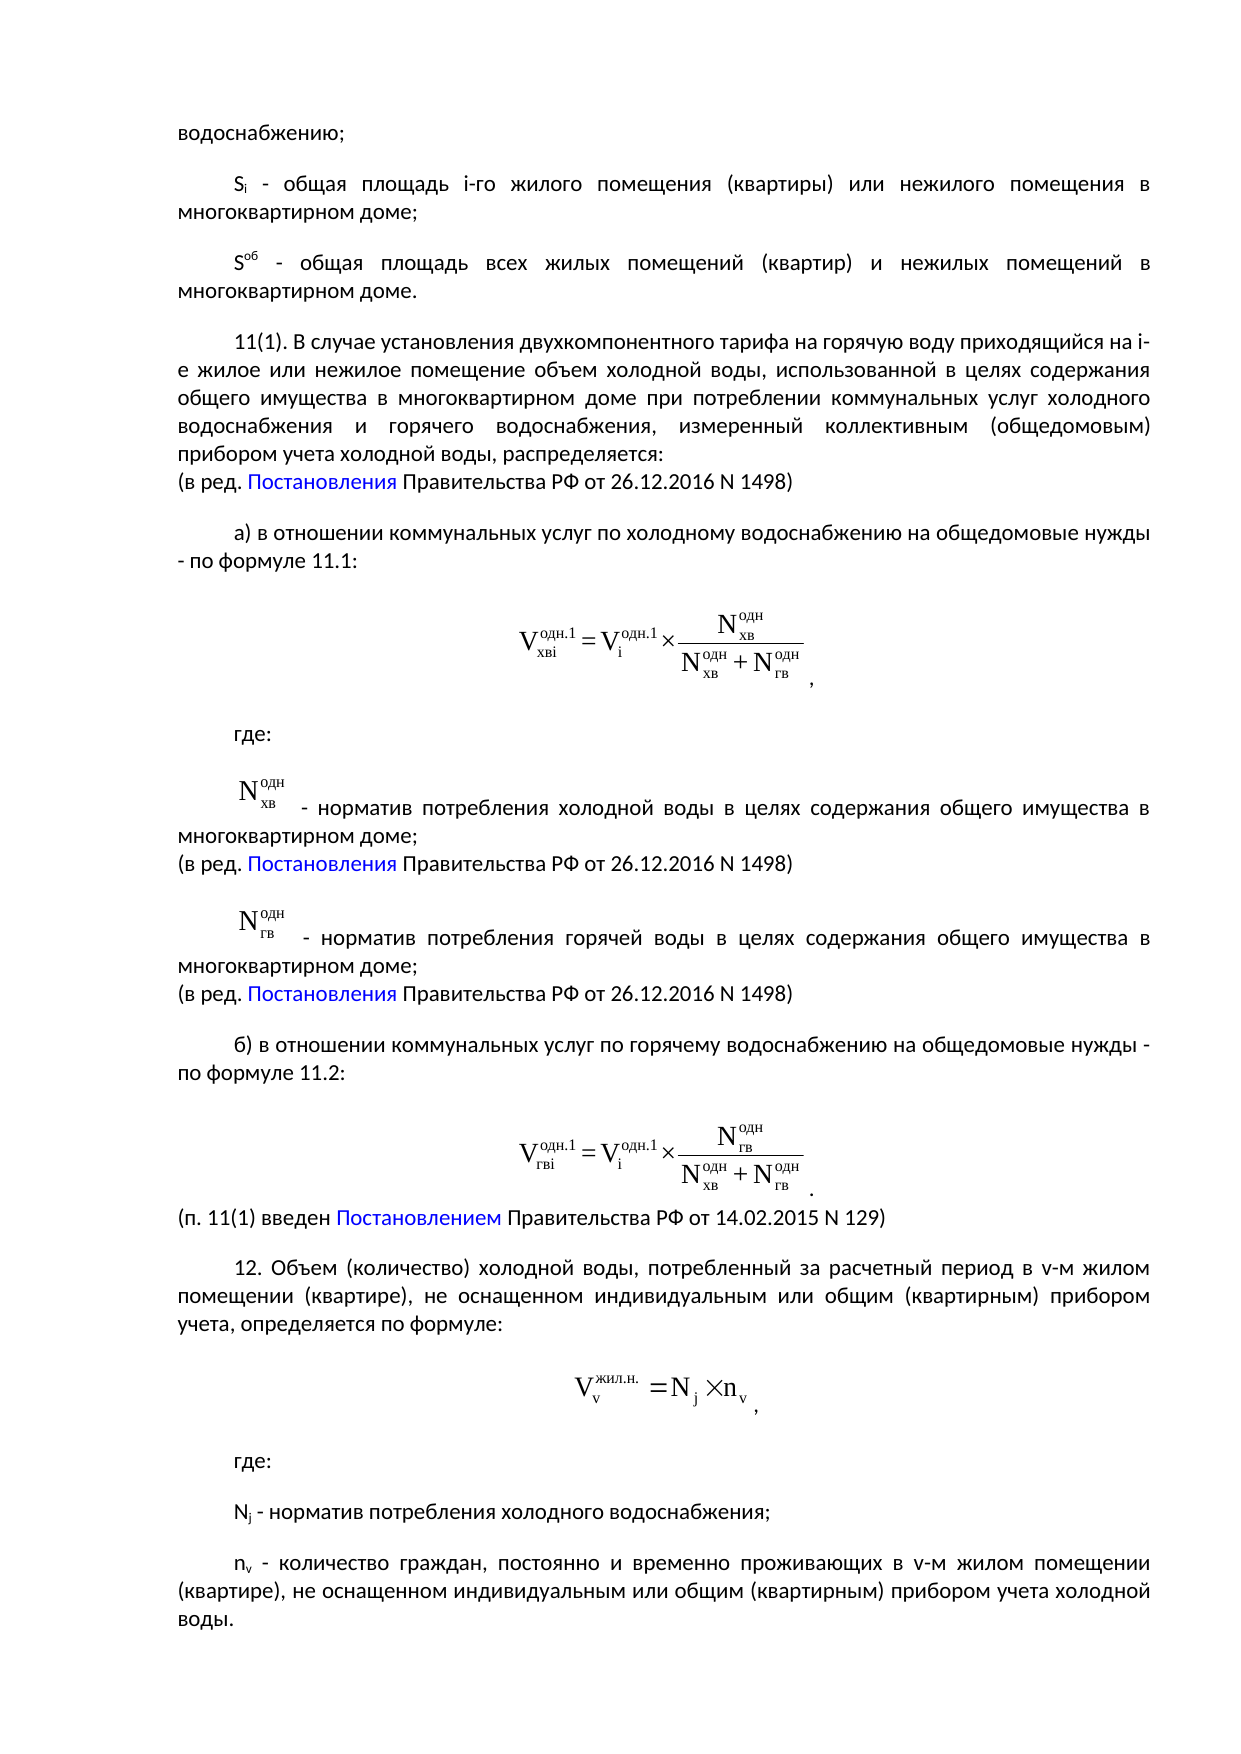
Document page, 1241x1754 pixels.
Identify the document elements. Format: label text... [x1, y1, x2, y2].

text Sоб - общая площадь всех жилых помещений (квартир) и нежилых помещений в многоквартирном доме. [177, 248, 1152, 304]
text 12. Объем (количество) холодной воды, потребленный за расчетный период в v-м жилом помещении (квартире), не оснащенном индивидуальным или общим (квартирным) прибором учета, определяется по формуле: [177, 1253, 1152, 1338]
text (п. 11(1) введен Постановлением Правительства РФ от 14.02.2015 N 129) [177, 1203, 1152, 1231]
text (в ред. Постановления Правительства РФ от 26.12.2016 N 1498) [177, 849, 1152, 877]
text а) в отношении коммунальных услуг по холодному водоснабжению на общедомовые нужды - по формуле 11.1: [177, 518, 1152, 574]
text б) в отношении коммунальных услуг по горячему водоснабжению на общедомовые нужды - по формуле 11.2: [177, 1030, 1152, 1086]
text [177, 118, 1152, 146]
text (в ред. Постановления Правительства РФ от 26.12.2016 N 1498) [177, 467, 1152, 495]
text - норматив потребления холодной воды в целях содержания общего имущества в многоквартирном доме; [177, 770, 1152, 849]
text . [177, 1114, 1152, 1203]
text , [177, 602, 1152, 691]
text - норматив потребления горячей воды в целях содержания общего имущества в многоквартирном доме; [177, 900, 1152, 979]
text Nj - норматив потребления холодного водоснабжения; [177, 1497, 1152, 1525]
text 11(1). В случае установления двухкомпонентного тарифа на горячую воду приходящийся на i-е жилое или нежилое помещение объем холодной воды, использованной в целях содержания общего имущества в многоквартирном доме при потреблении коммунальных услуг холодного водоснабжения и горячего водоснабжения, измеренный коллективным (общедомовым) прибором учета холодной воды, распределяется: [177, 327, 1152, 467]
text , [177, 1366, 1152, 1418]
text nv - количество граждан, постоянно и временно проживающих в v-м жилом помещении (квартире), не оснащенном индивидуальным или общим (квартирным) прибором учета холодной воды. [177, 1548, 1152, 1632]
text где: [177, 1446, 1152, 1474]
text (в ред. Постановления Правительства РФ от 26.12.2016 N 1498) [177, 979, 1152, 1007]
text Si - общая площадь i-го жилого помещения (квартиры) или нежилого помещения в многоквартирном доме; [177, 169, 1152, 225]
text где: [177, 719, 1152, 747]
